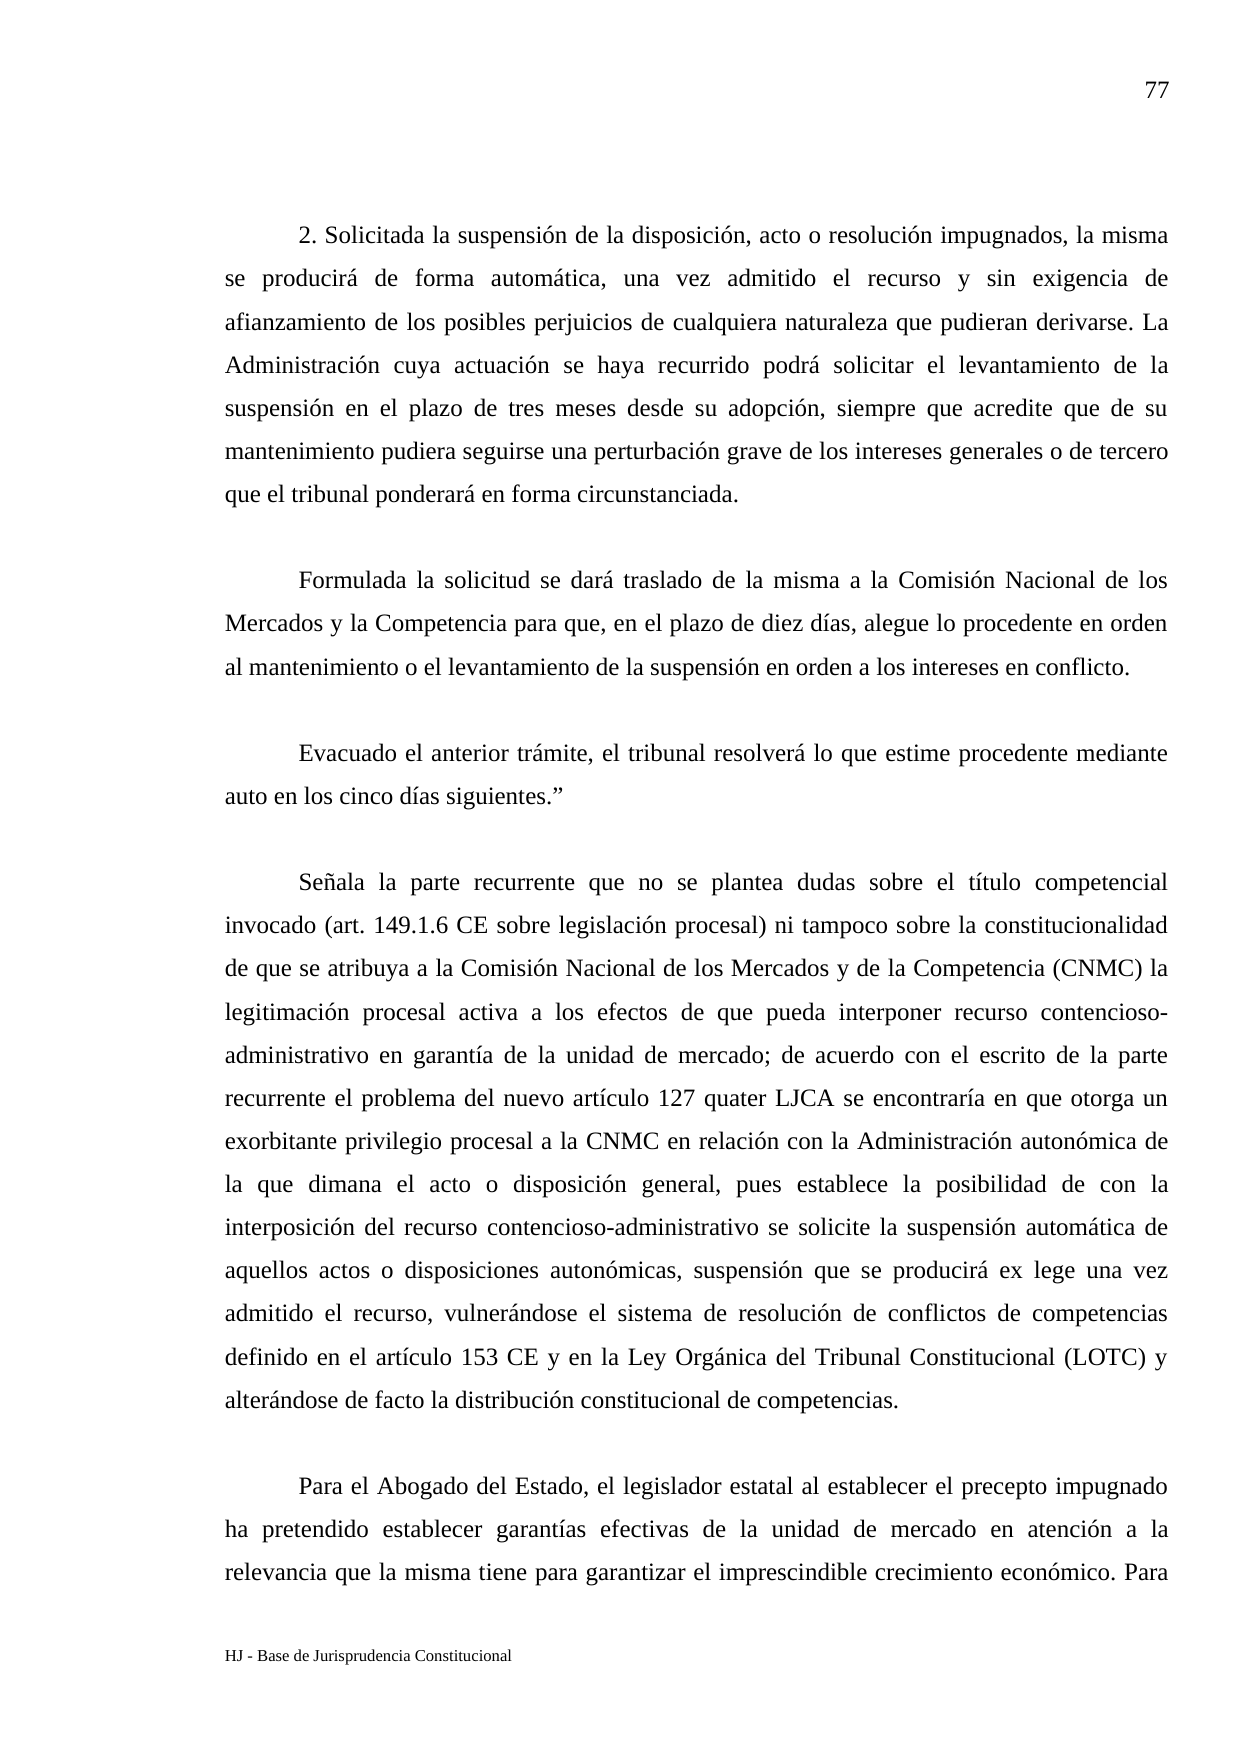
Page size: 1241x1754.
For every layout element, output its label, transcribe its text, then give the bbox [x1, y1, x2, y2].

text Señala la parte recurrente que no se plantea dudas sobre el título competencial invocado (art. 149.1.6 CE sobre legislación procesal) ni tampoco sobre la constitucionalidad de que se atribuya a la Comisión Nacional de los Mercados y de la Competencia (CNMC) la legitimación procesal activa a los efectos de que pueda interponer recurso contencioso-administrativo en garantía de la unidad de mercado; de acuerdo con el escrito de la parte recurrente el problema del nuevo artículo 127 quater LJCA se encontraría en que otorga un exorbitante privilegio procesal a la CNMC en relación con la Administración autonómica de la que dimana el acto o disposición general, pues establece la posibilidad de con la interposición del recurso contencioso-administrativo se solicite la suspensión automática de aquellos actos o disposiciones autonómicas, suspensión que se producirá ex lege una vez admitido el recurso, vulnerándose el sistema de resolución de conflictos de competencias definido en el artículo 153 CE y en la Ley Orgánica del Tribunal Constitucional (LOTC) y alterándose de facto la distribución constitucional de competencias. [224, 867, 1169, 1413]
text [224, 1471, 1169, 1586]
text Evacuado el anterior trámite, el tribunal resolverá lo que estime procedente mediante auto en los cinco días siguientes.” [224, 738, 1169, 810]
text Formulada la solicitud se dará traslado de la misma a la Comisión Nacional de los Mercados y la Competencia para que, en el plazo de diez días, alegue lo procedente en orden al mantenimiento o el levantamiento de la suspensión en orden a los intereses en conflicto. [224, 565, 1169, 680]
text 2. Solicitada la suspensión de la disposición, acto o resolución impugnados, la misma se producirá de forma automática, una vez admitido el recurso y sin exigencia de afianzamiento de los posibles perjuicios de cualquiera naturaleza que pudieran derivarse. La Administración cuya actuación se haya recurrido podrá solicitar el levantamiento de la suspensión en el plazo de tres meses desde su adopción, siempre que acredite que de su mantenimiento pudiera seguirse una perturbación grave de los intereses generales o de tercero que el tribunal ponderará en forma circunstanciada. [224, 220, 1169, 508]
